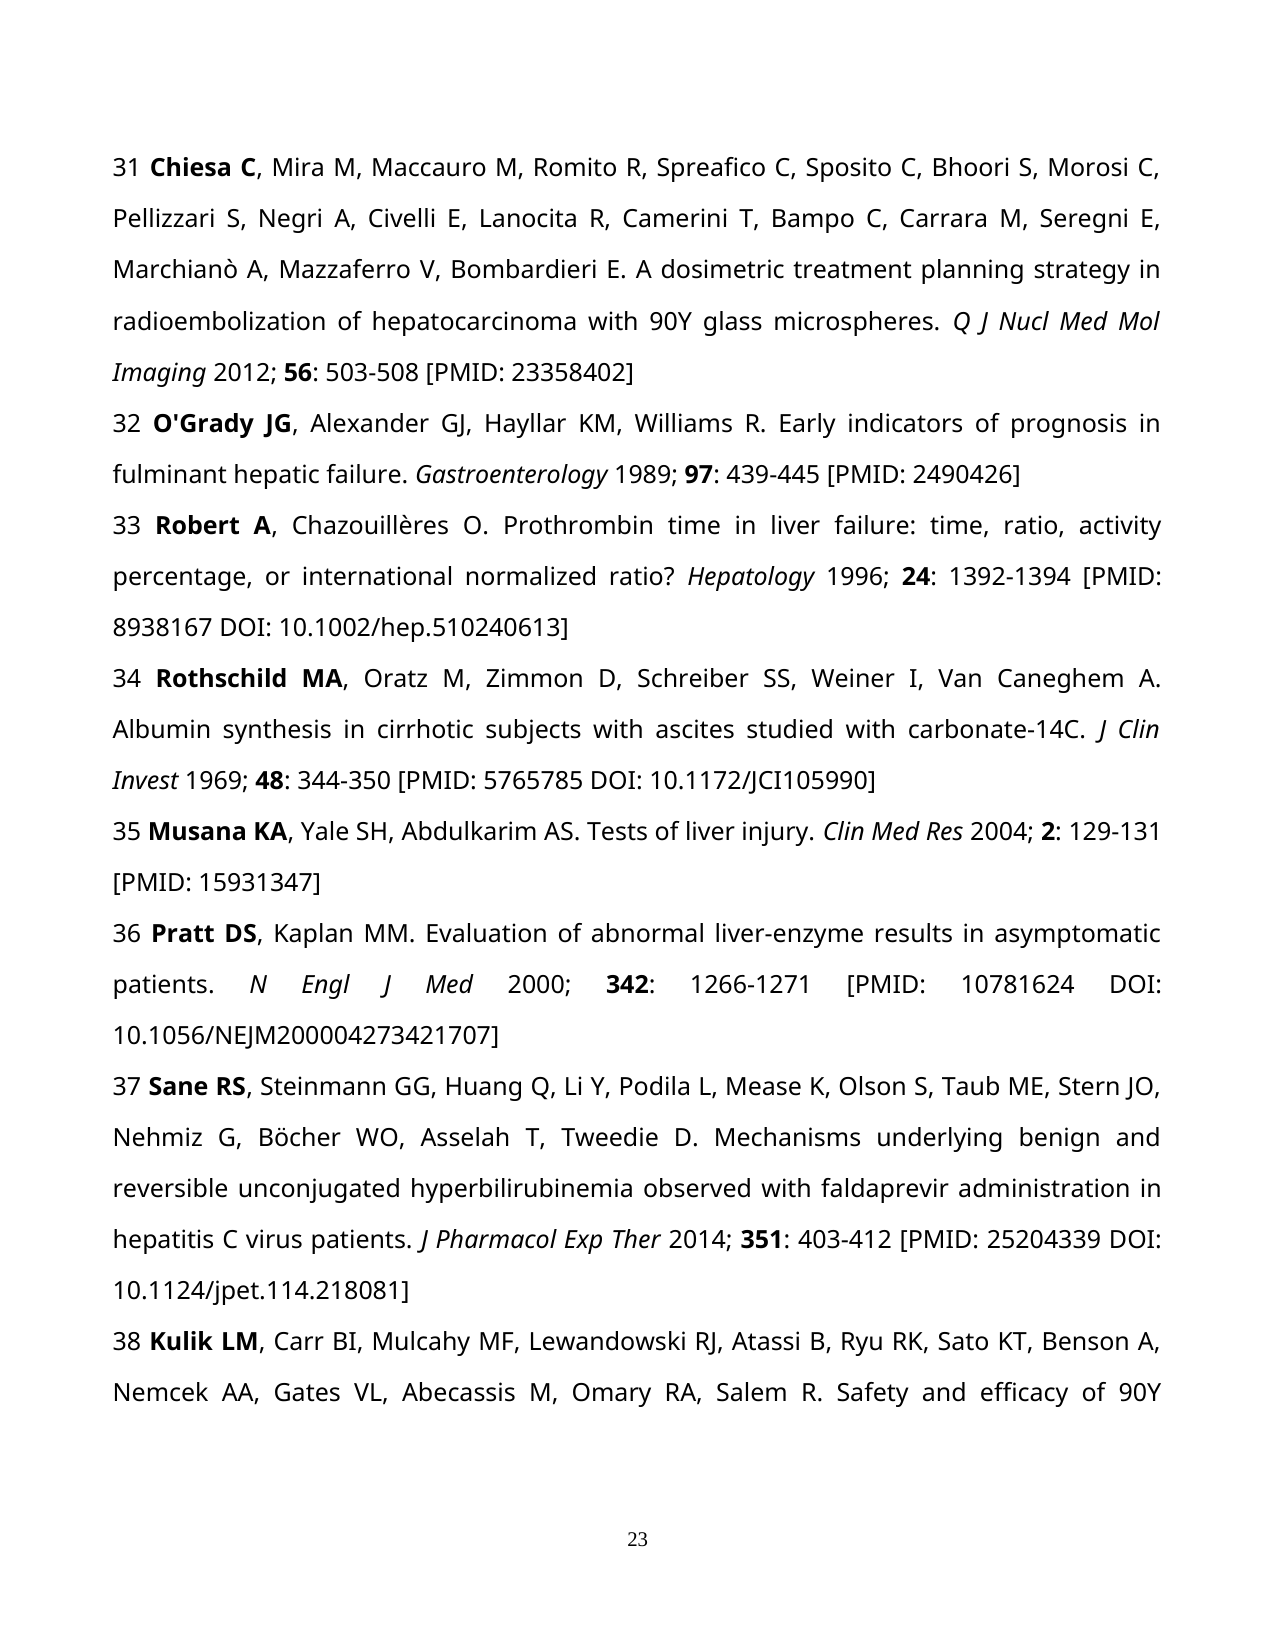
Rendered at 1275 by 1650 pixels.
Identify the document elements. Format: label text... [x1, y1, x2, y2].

text 31 Chiesa C, Mira M, Maccauro M, Romito R, Spreafico C, Sposito C, Bhoori S, Morosi C, Pellizzari S, Negri A, Civelli E, Lanocita R, Camerini T, Bampo C, Carrara M, Seregni E, Marchianò A, Mazzaferro V, Bombardieri E. A dosimetric treatment planning strategy in radioembolization of hepatocarcinoma with 90Y glass microspheres. Q J Nucl Med Mol Imaging 2012; 56: 503-508 [PMID: 23358402] [112, 150, 1162, 388]
text 32 O'Grady JG, Alexander GJ, Hayllar KM, Williams R. Early indicators of prognosis in fulminant hepatic failure. Gastroenterology 1989; 97: 439-445 [PMID: 2490426] [112, 405, 1162, 490]
text 35 Musana KA, Yale SH, Abdulkarim AS. Tests of liver injury. Clin Med Res 2004; 2: 129-131 [PMID: 15931347] [112, 813, 1162, 899]
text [112, 1324, 1162, 1409]
text 34 Rothschild MA, Oratz M, Zimmon D, Schreiber SS, Weiner I, Van Caneghem A. Albumin synthesis in cirrhotic subjects with ascites studied with carbonate-14C. J Clin Invest 1969; 48: 344-350 [PMID: 5765785 DOI: 10.1172/JCI105990] [112, 660, 1162, 797]
text 36 Pratt DS, Kaplan MM. Evaluation of abnormal liver-enzyme results in asymptomatic patients. N Engl J Med 2000; 342: 1266-1271 [PMID: 10781624 DOI: 10.1056/NEJM200004273421707] [112, 916, 1162, 1052]
text 33 Robert A, Chazouillères O. Prothrombin time in liver failure: time, ratio, activity percentage, or international normalized ratio? Hepatology 1996; 24: 1392-1394 [PMID: 8938167 DOI: 10.1002/hep.510240613] [112, 507, 1162, 643]
text 37 Sane RS, Steinmann GG, Huang Q, Li Y, Podila L, Mease K, Olson S, Taub ME, Stern JO, Nehmiz G, Böcher WO, Asselah T, Tweedie D. Mechanisms underlying benign and reversible unconjugated hyperbilirubinemia observed with faldaprevir administration in hepatitis C virus patients. J Pharmacol Exp Ther 2014; 351: 403-412 [PMID: 25204339 DOI: 10.1124/jpet.114.218081] [112, 1069, 1162, 1307]
